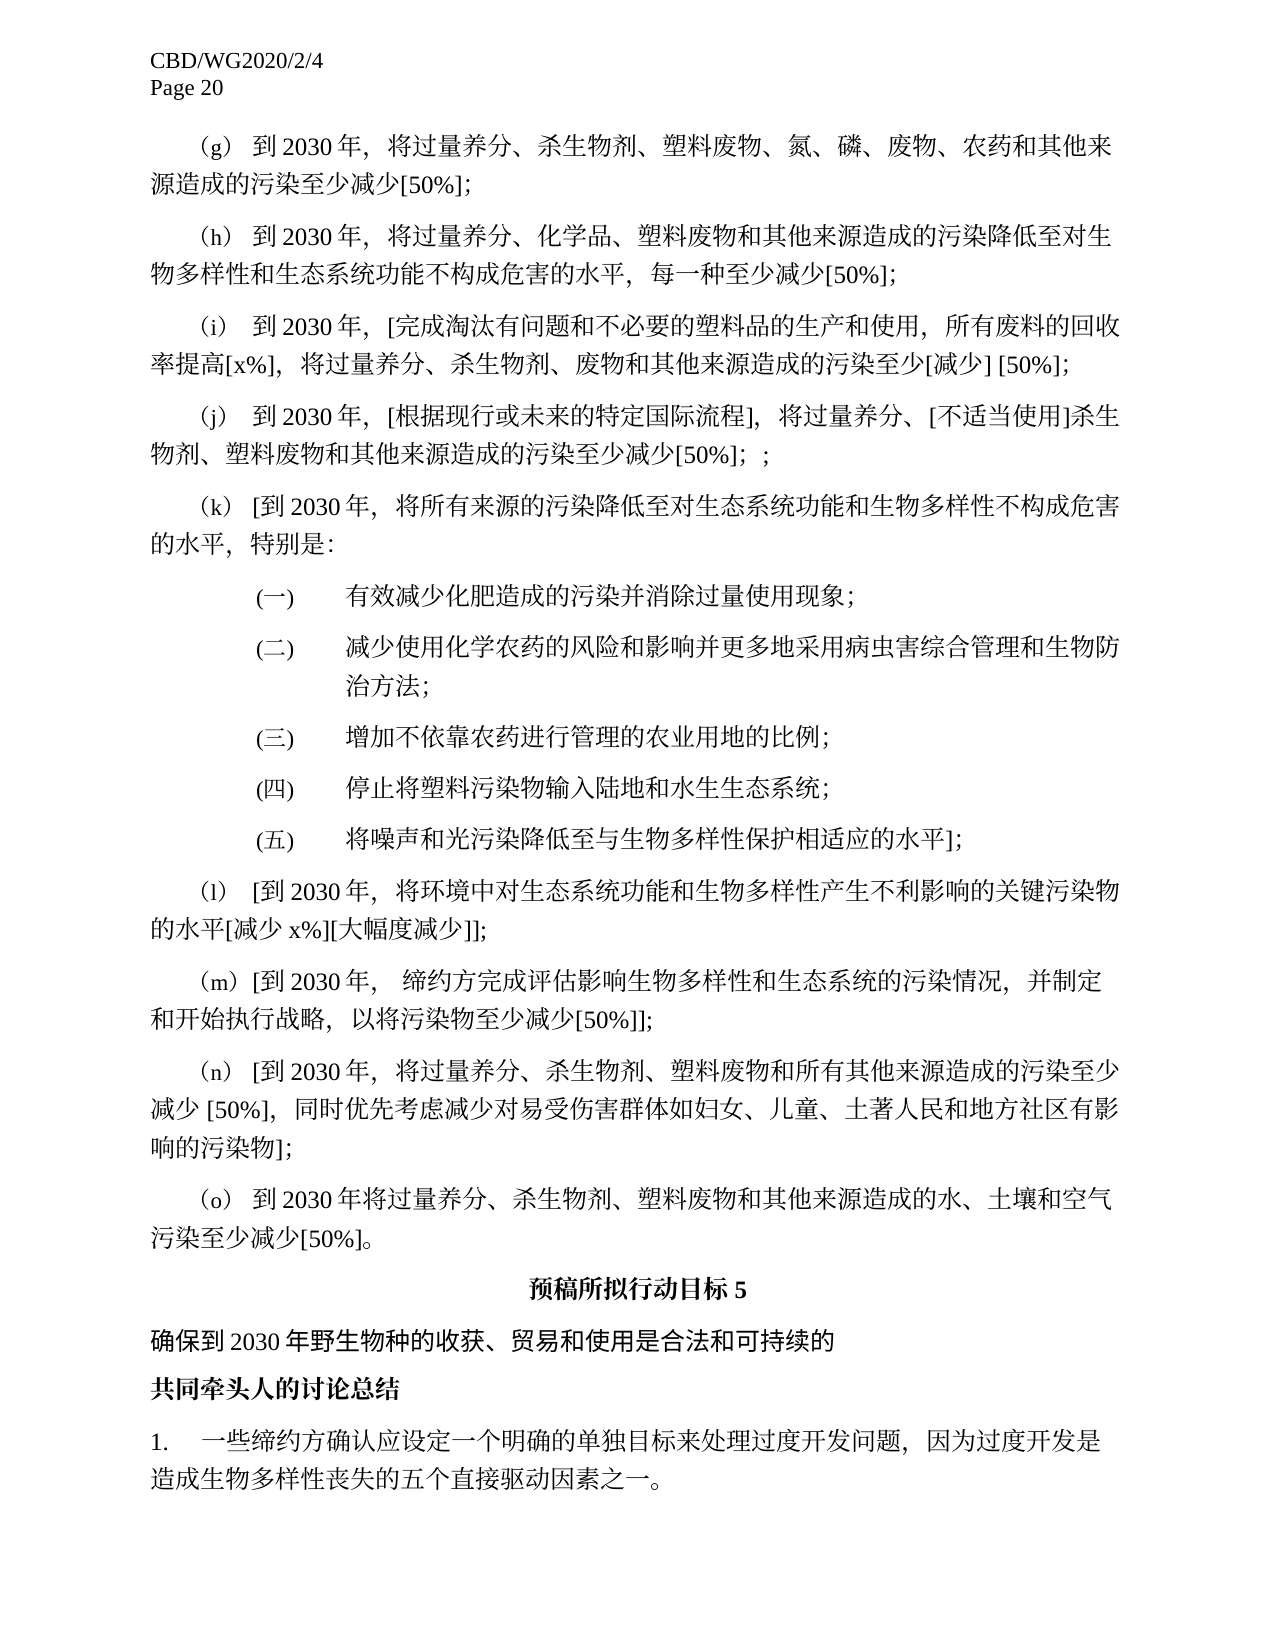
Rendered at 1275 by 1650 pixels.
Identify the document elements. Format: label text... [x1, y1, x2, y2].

list 有效减少化肥造成的污染并消除过量使用现象； [294, 576, 1125, 612]
list [到2030年， 缔约方完成评估影响生物多样性和生态系统的污染情况，并制定和开始执行战略，以将污染物至少减少[50%]]; [150, 961, 1125, 1036]
list 将噪声和光污染降低至与生物多样性保护相适应的水平]； [294, 820, 1125, 856]
list [到2030年，将所有来源的污染降低至对生态系统功能和生物多样性不构成危害的水平，特别是： [150, 486, 1125, 561]
list 到2030年，将过量养分、化学品、塑料废物和其他来源造成的污染降低至对生物多样性和生态系统功能不构成危害的水平，每一种至少减少[50%]； [150, 216, 1125, 291]
list 减少使用化学农药的风险和影响并更多地采用病虫害综合管理和生物防治方法； [294, 628, 1125, 702]
list [到2030年，将过量养分、杀生物剂、塑料废物和所有其他来源造成的污染至少减少 [50%]，同时优先考虑减少对易受伤害群体如妇女、儿童、土著人民和地方社区有影响的污染物]； [150, 1051, 1125, 1165]
text 预稿所拟行动目标 5 [150, 1270, 1125, 1306]
list 到2030年，[完成淘汰有问题和不必要的塑料品的生产和使用，所有废料的回收率提高[x%]，将过量养分、杀生物剂、废物和其他来源造成的污染至少[减少] [50%]； [150, 306, 1125, 381]
list [到2030年，将环境中对生态系统功能和生物多样性产生不利影响的关键污染物的水平[减少x%][大幅度减少]]; [150, 871, 1125, 946]
list 到2030年，[根据现行或未来的特定国际流程]，将过量养分、[不适当使用]杀生物剂、塑料废物和其他来源造成的污染至少减少[50%]；; [150, 396, 1125, 471]
list 到2030年，将过量养分、杀生物剂、塑料废物、氮、磷、废物、农药和其他来源造成的污染至少减少[50%]； [150, 126, 1125, 201]
text 共同牵头人的讨论总结 [150, 1370, 1125, 1406]
list 停止将塑料污染物输入陆地和水生生态系统； [294, 769, 1125, 805]
text 确保到2030年野生物种的收获、贸易和使用是合法和可持续的 [150, 1321, 1125, 1358]
list 到2030年将过量养分、杀生物剂、塑料废物和其他来源造成的水、土壤和空气污染至少减少[50%]。 [150, 1180, 1125, 1255]
list 增加不依靠农药进行管理的农业用地的比例； [294, 718, 1125, 753]
list 一些缔约方确认应设定一个明确的单独目标来处理过度开发问题，因为过度开发是造成生物多样性丧失的五个直接驱动因素之一。 [150, 1421, 1125, 1496]
